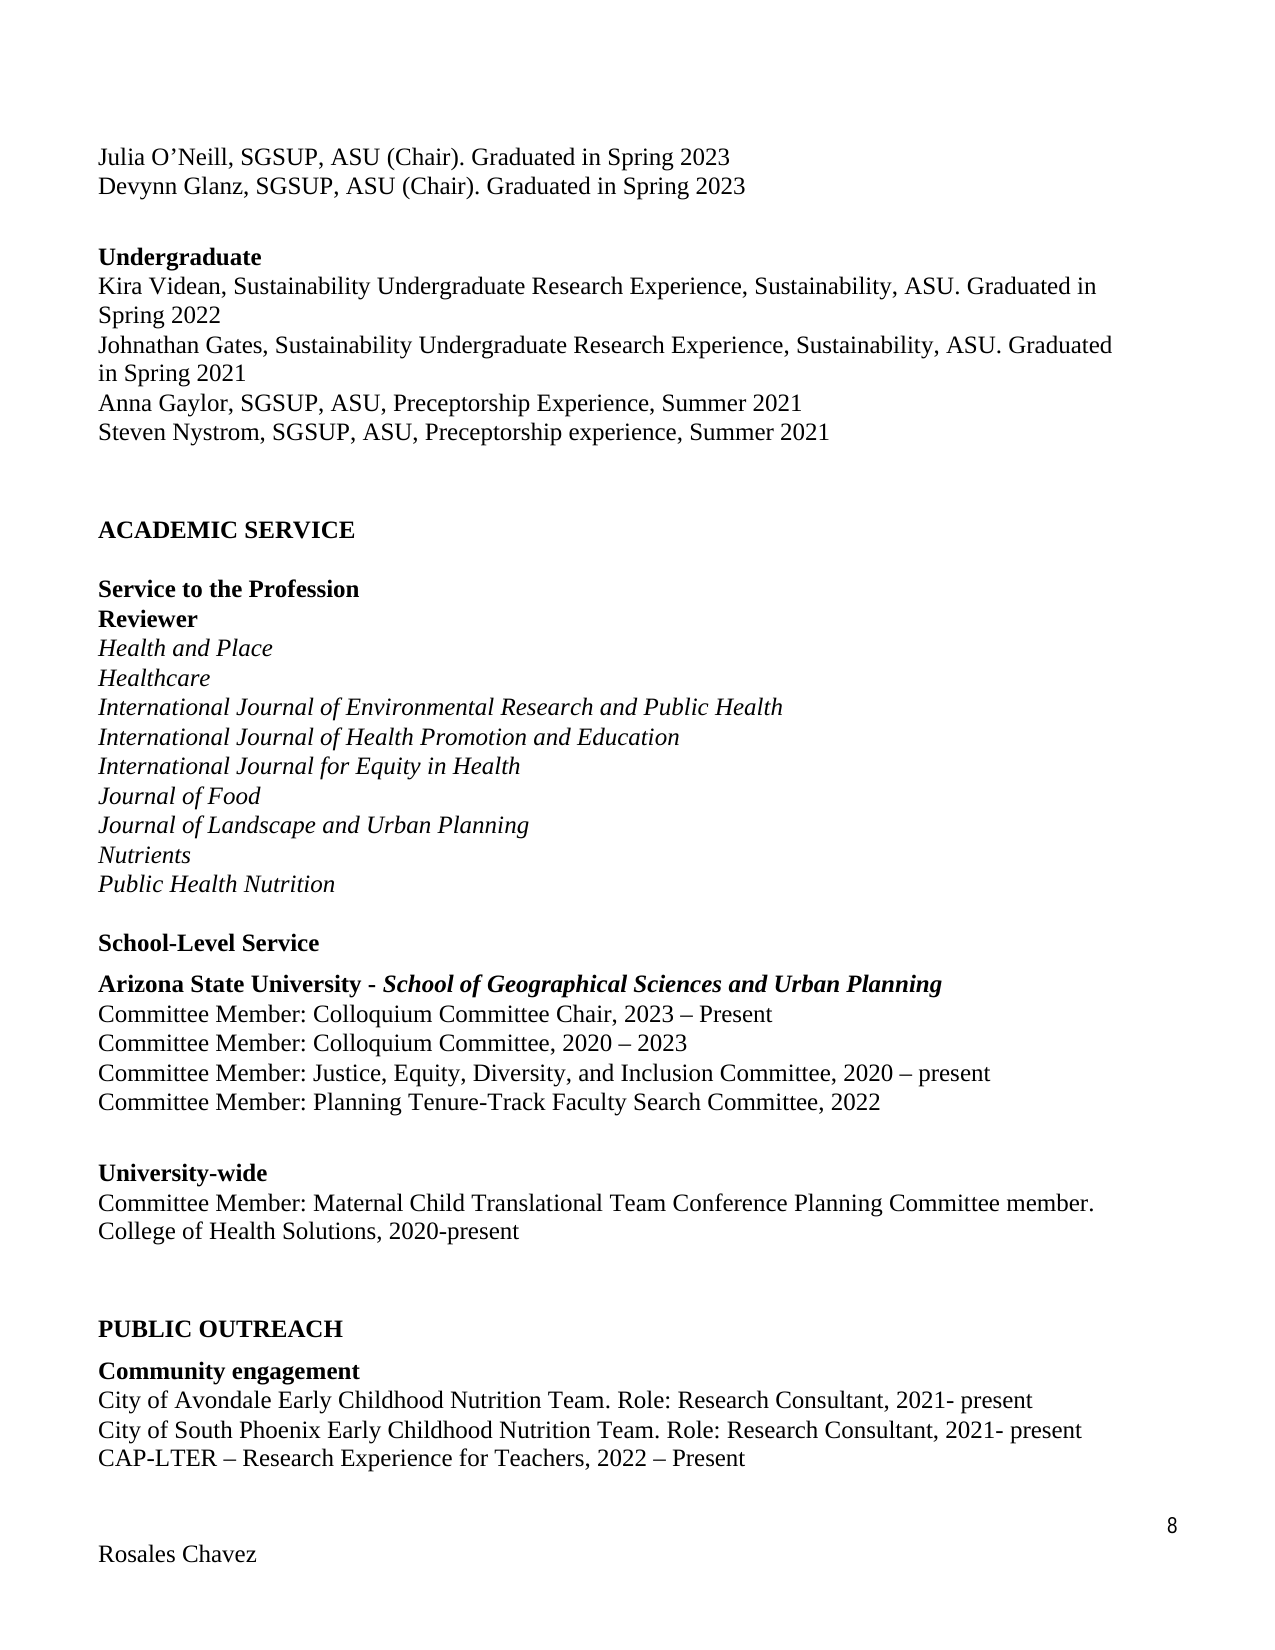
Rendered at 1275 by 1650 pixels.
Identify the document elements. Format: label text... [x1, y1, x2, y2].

text Kira Videan, Sustainability Undergraduate Research Experience, Sustainability, ASU. Graduated in Spring 2022 [98, 271, 1132, 329]
text Journal of Landscape and Urban Planning [98, 810, 1132, 839]
text Journal of Food [98, 781, 1132, 809]
text Julia O’Neill, SGSUP, ASU (Chair). Graduated in Spring 2023 [98, 142, 1132, 170]
text Committee Member: Maternal Child Translational Team Conference Planning Committee member. College of Health Solutions, 2020-present [98, 1188, 1132, 1245]
text Committee Member: Justice, Equity, Diversity, and Inclusion Committee, 2020 – present [98, 1058, 1132, 1087]
text Devynn Glanz, SGSUP, ASU (Chair). Graduated in Spring 2023 [98, 171, 1132, 200]
text Steven Nystrom, SGSUP, ASU, Preceptorship experience, Summer 2021 [98, 417, 1132, 446]
text School-Level Service [98, 928, 1132, 957]
subtitle Arizona State University - School of Geographical Sciences and Urban Planning [98, 969, 1177, 998]
text Health and Place [98, 633, 1132, 662]
text International Journal of Environmental Research and Public Health [98, 692, 1132, 721]
text Reviewer [98, 604, 1132, 633]
text Service to the Profession [98, 574, 1132, 603]
text City of South Phoenix Early Childhood Nutrition Team. Role: Research Consultant, 2021- present [98, 1415, 1132, 1443]
text International Journal for Equity in Health [98, 751, 1132, 780]
text City of Avondale Early Childhood Nutrition Team. Role: Research Consultant, 2021- present [98, 1385, 1132, 1414]
text Anna Gaylor, SGSUP, ASU, Preceptorship Experience, Summer 2021 [98, 388, 1132, 417]
text CAP-LTER – Research Experience for Teachers, 2022 – Present [98, 1443, 1132, 1472]
text Healthcare [98, 663, 1132, 692]
subtitle PUBLIC OUTREACH [98, 1314, 1177, 1343]
subtitle Undergraduate [98, 242, 1177, 271]
subtitle Community engagement [98, 1356, 1177, 1384]
text Johnathan Gates, Sustainability Undergraduate Research Experience, Sustainability, ASU. Graduated in Spring 2021 [98, 330, 1132, 387]
subtitle ACADEMIC SERVICE [98, 515, 1177, 544]
text Committee Member: Colloquium Committee Chair, 2023 – Present [98, 999, 1132, 1028]
text International Journal of Health Promotion and Education [98, 722, 1132, 751]
text Committee Member: Planning Tenure-Track Faculty Search Committee, 2022 [98, 1087, 1132, 1116]
text Public Health Nutrition [98, 869, 1132, 898]
text Nutrients [98, 840, 1132, 868]
text Committee Member: Colloquium Committee, 2020 – 2023 [98, 1028, 1132, 1057]
subtitle University-wide [98, 1158, 1177, 1187]
